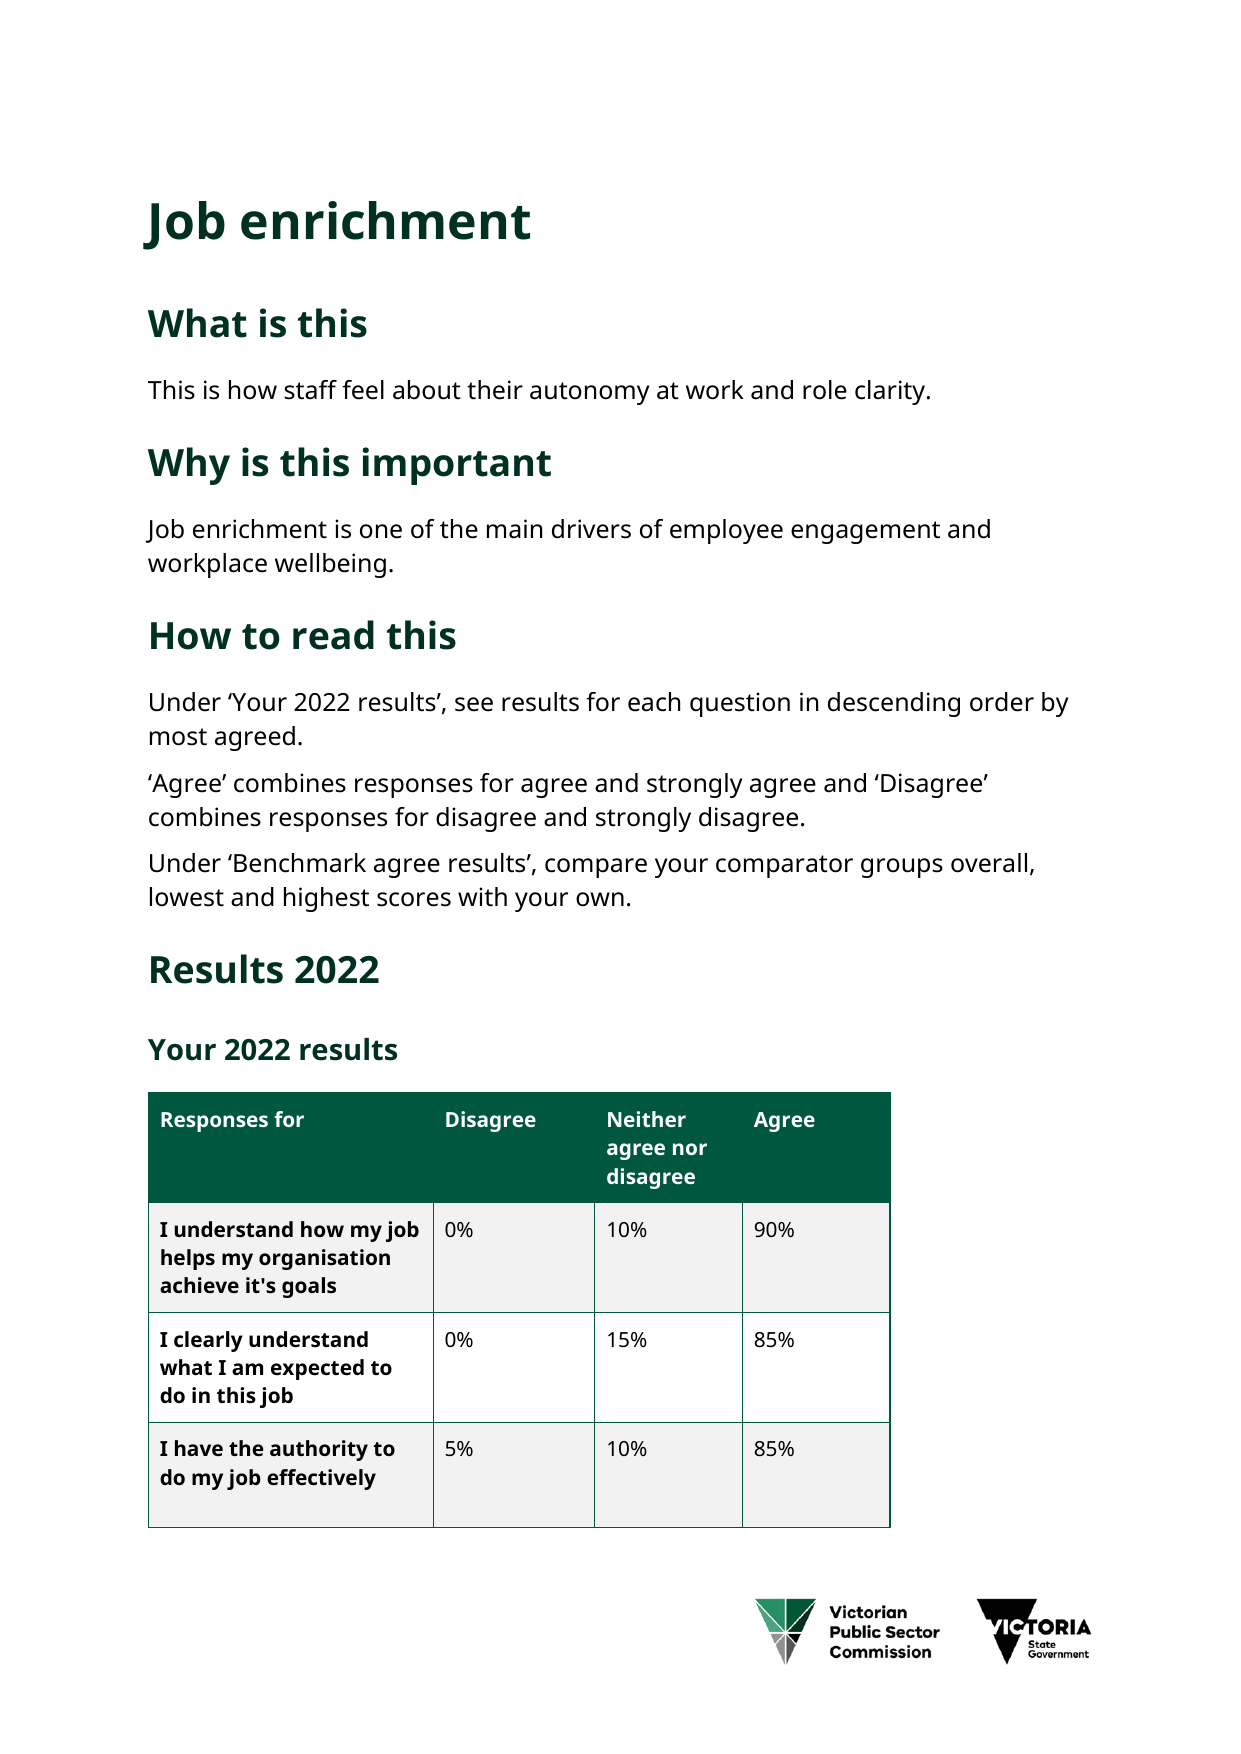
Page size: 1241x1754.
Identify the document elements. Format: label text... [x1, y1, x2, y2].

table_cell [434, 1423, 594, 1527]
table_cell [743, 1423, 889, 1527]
subtitle Your 2022 results [148, 1029, 1092, 1069]
text Under ‘Your 2022 results’, see results for each question in descending order by most agreed. [148, 685, 1092, 753]
text Under ‘Benchmark agree results’, compare your comparator groups overall, lowest and highest scores with your own. [148, 846, 1092, 914]
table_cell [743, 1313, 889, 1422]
picture [754, 1598, 1093, 1666]
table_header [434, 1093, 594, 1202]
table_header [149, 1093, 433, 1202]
subtitle Job enrichment [148, 186, 1092, 254]
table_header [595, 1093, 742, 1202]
subtitle What is this [148, 297, 1092, 348]
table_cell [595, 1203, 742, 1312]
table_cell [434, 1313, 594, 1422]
subtitle Results 2022 [148, 943, 1092, 994]
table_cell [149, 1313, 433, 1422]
subtitle Why is this important [148, 436, 1092, 487]
text This is how staff feel about their autonomy at work and role clarity. [148, 373, 1092, 407]
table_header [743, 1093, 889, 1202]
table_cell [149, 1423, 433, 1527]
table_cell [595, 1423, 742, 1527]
text Job enrichment is one of the main drivers of employee engagement and workplace wellbeing. [148, 512, 1092, 580]
subtitle How to read this [148, 609, 1092, 660]
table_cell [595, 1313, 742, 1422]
text ‘Agree’ combines responses for agree and strongly agree and ‘Disagree’ combines responses for disagree and strongly disagree. [148, 766, 1092, 834]
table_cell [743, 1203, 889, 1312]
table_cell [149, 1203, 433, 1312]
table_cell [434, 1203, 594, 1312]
